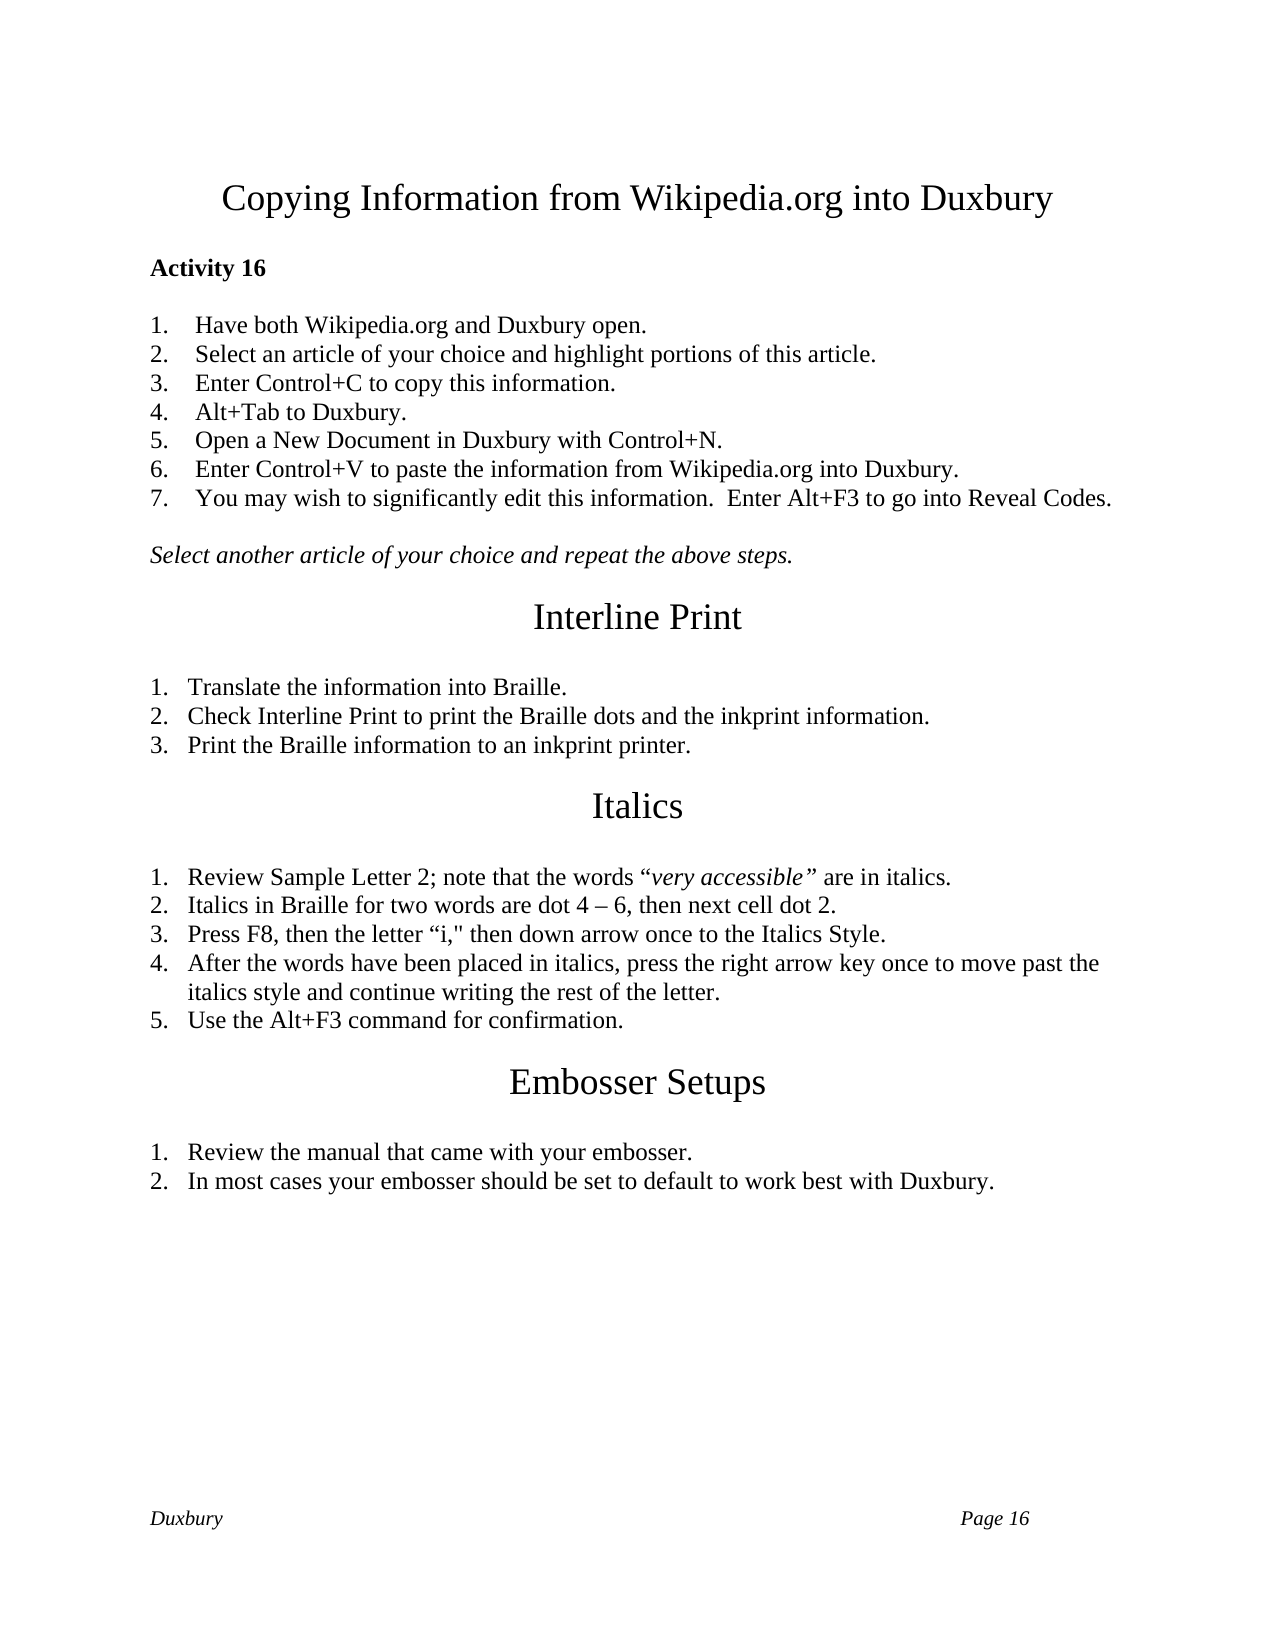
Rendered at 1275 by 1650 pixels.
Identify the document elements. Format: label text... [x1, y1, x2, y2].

subtitle Copying Information from Wikipedia.org into Duxbury [150, 175, 1125, 218]
list Review the manual that came with your embosser. [150, 1137, 1125, 1166]
list Check Interline Print to print the Braille dots and the inkprint information. [150, 701, 1125, 730]
list Print the Braille information to an inkprint printer. [150, 730, 1125, 759]
list Press F8, then the letter “i," then down arrow once to the Italics Style. [150, 919, 1125, 948]
list Enter Control+C to copy this information. [150, 368, 1125, 397]
subtitle Interline Print [150, 594, 1125, 637]
list Italics in Braille for two words are dot 4 – 6, then next cell dot 2. [150, 891, 1125, 919]
list Enter Control+V to paste the information from Wikipedia.org into Duxbury. [150, 454, 1125, 483]
subtitle Embosser Setups [150, 1059, 1125, 1102]
list Use the Alt+F3 command for confirmation. [150, 1006, 1125, 1034]
list Review Sample Letter 2; note that the words “very accessible” are in italics. [150, 862, 1125, 891]
list Open a New Document in Duxbury with Control+N. [150, 426, 1125, 454]
list In most cases your embosser should be set to default to work best with Duxbury. [150, 1166, 1125, 1195]
list After the words have been placed in italics, press the right arrow key once to move past the italics style and continue writing the rest of the letter. [150, 948, 1125, 1006]
subtitle Italics [150, 784, 1125, 827]
list Select an article of your choice and highlight portions of this article. [150, 339, 1125, 368]
list Have both Wikipedia.org and Duxbury open. [150, 311, 1125, 339]
text Select another article of your choice and repeat the above steps. [150, 541, 1125, 569]
list You may wish to significantly edit this information. Enter Alt+F3 to go into Reveal Codes. [150, 483, 1125, 512]
list Translate the information into Braille. [150, 672, 1125, 701]
text Activity 16 [150, 253, 1125, 282]
list Alt+Tab to Duxbury. [150, 397, 1125, 426]
